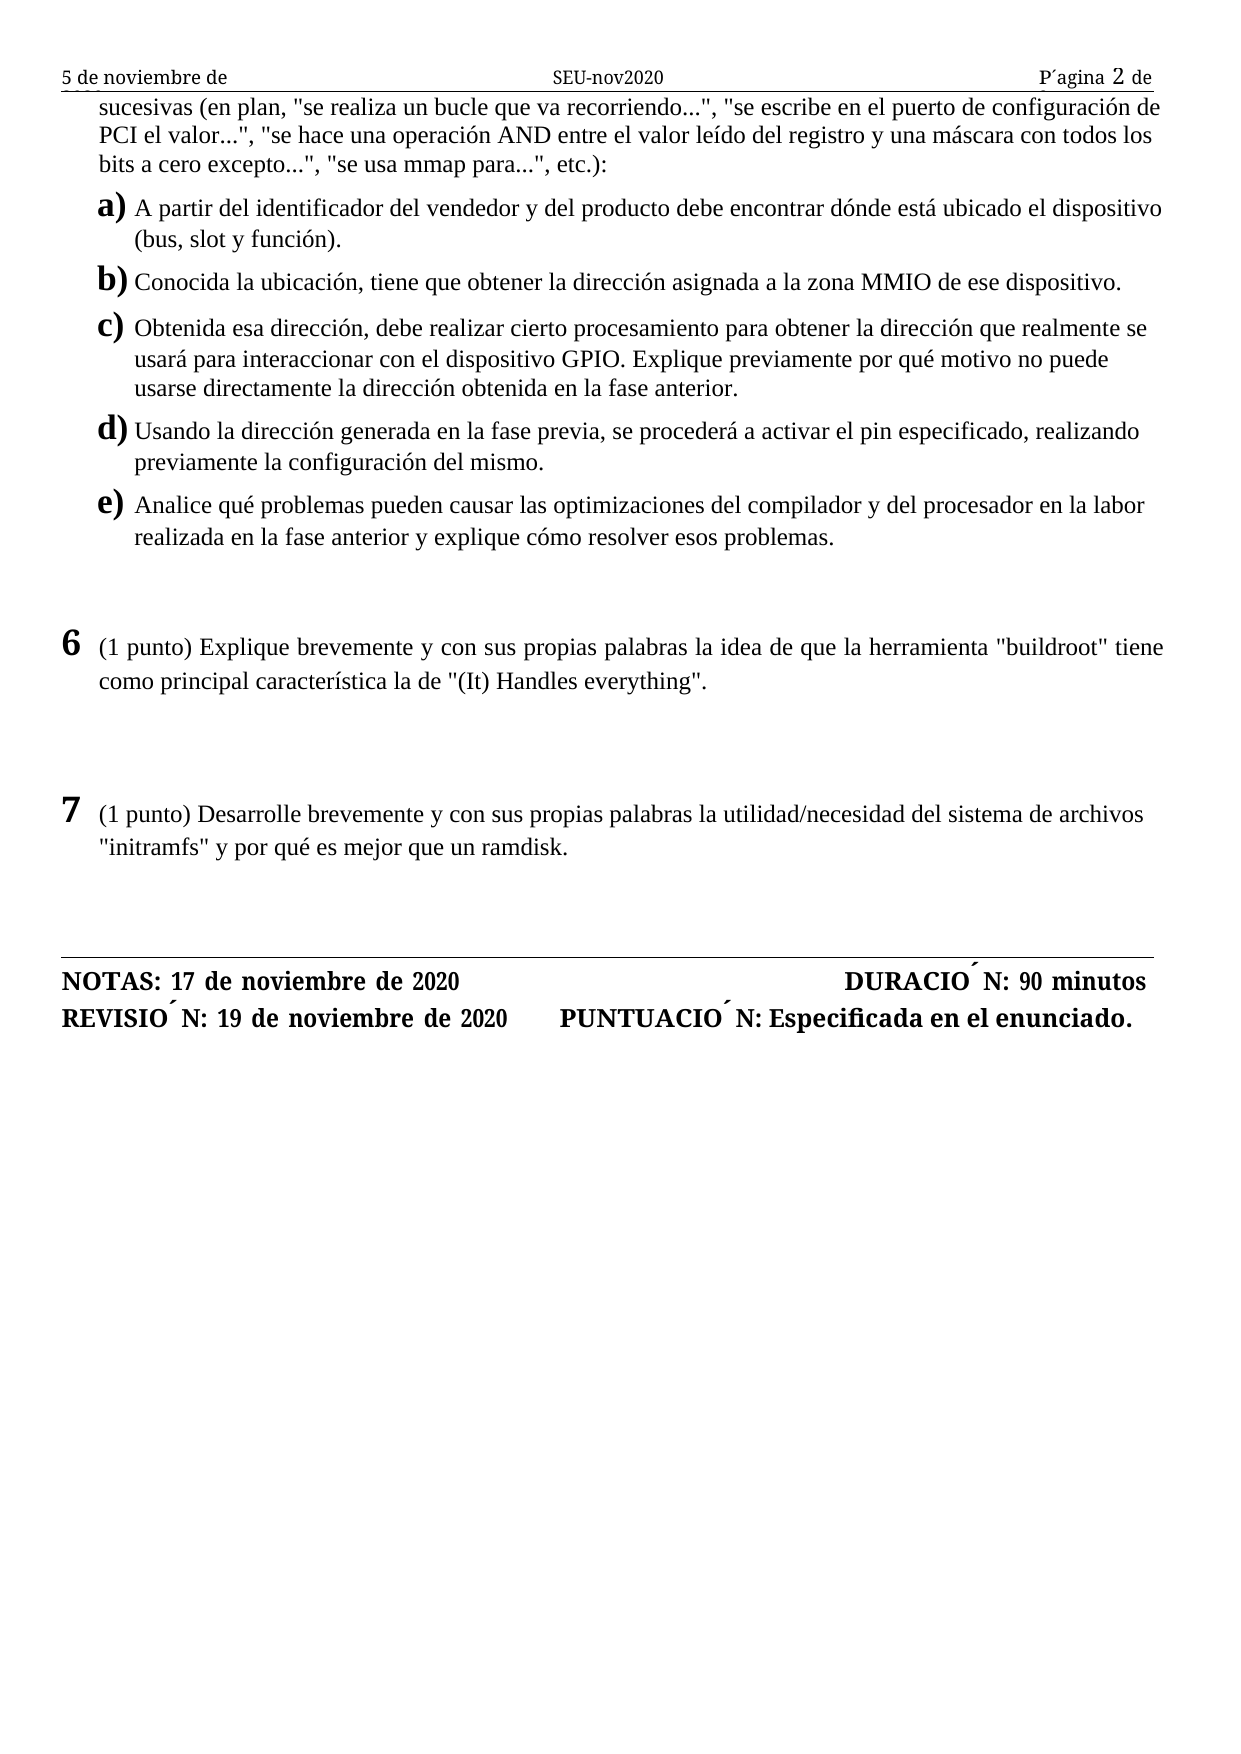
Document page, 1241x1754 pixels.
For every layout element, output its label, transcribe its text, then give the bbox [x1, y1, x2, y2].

text NOTAS: 17 de noviembre de 2020 DURACIO´N: 90 minutos REVISIO´N: 19 de noviembre de 2020 PUNTUACIO´N: Especificada en el enunciado. [61, 960, 1154, 1035]
list Conocida la ubicación, tiene que obtener la dirección asignada a la zona MMIO de ese dispositivo. [97, 257, 1165, 298]
list (1 punto) Explique brevemente y con sus propias palabras la idea de que la herramienta "buildroot" tiene como principal característica la de "(It) Handles everything". [61, 618, 1165, 695]
list Usando la dirección generada en la fase previa, se procederá a activar el pin especificado, realizando previamente la configuración del mismo. [97, 406, 1165, 476]
list (1 punto) Desarrolle brevemente y con sus propias palabras la utilidad/necesidad del sistema de archivos "initramfs" y por qué es mejor que un ramdisk. [61, 784, 1165, 861]
list Analice qué problemas pueden causar las optimizaciones del compilador y del procesador en la labor realizada en la fase anterior y explique cómo resolver esos problemas. [97, 481, 1165, 550]
list Obtenida esa dirección, debe realizar cierto procesamiento para obtener la dirección que realmente se usará para interaccionar con el dispositivo GPIO. Explique previamente por qué motivo no puede usarse directamente la dirección obtenida en la fase anterior. [97, 303, 1165, 401]
list A partir del identificador del vendedor y del producto debe encontrar dónde está ubicado el dispositivo (bus, slot y función). [97, 183, 1165, 252]
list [98, 92, 1165, 178]
